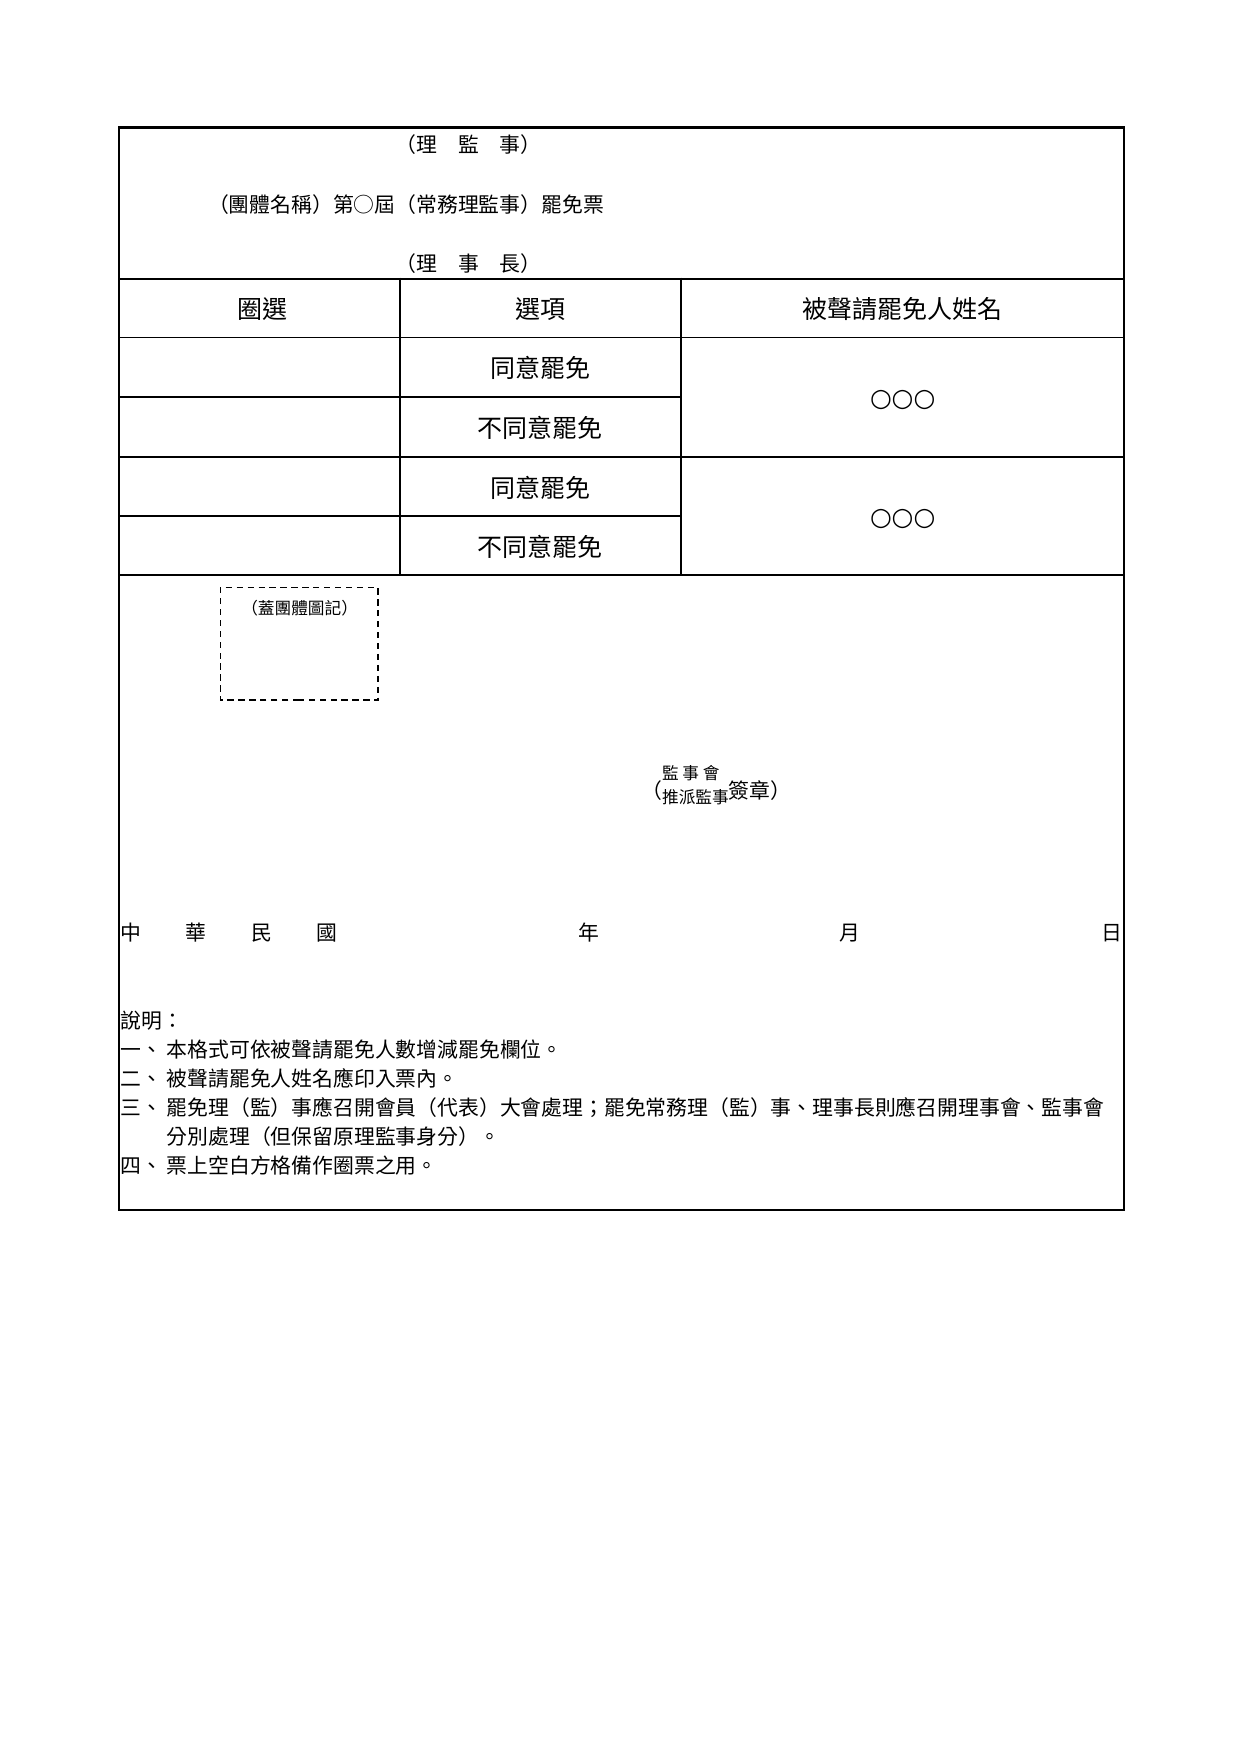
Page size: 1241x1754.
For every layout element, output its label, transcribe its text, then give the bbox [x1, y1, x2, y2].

table_cell 不同意罷免 [401, 517, 680, 574]
table_cell 不同意罷免 [401, 398, 680, 456]
table_cell [120, 338, 399, 396]
table_header （理 監 事） （團體名稱）第○屆（常務理監事）罷免票 （理 事 長） [120, 129, 1123, 277]
table_cell [120, 517, 399, 574]
table_cell 同意罷免 [401, 338, 680, 396]
table_cell ○○○ [682, 458, 1123, 574]
table_cell 被聲請罷免人姓名 [682, 280, 1123, 337]
table_cell 同意罷免 [401, 458, 680, 515]
table_cell [120, 398, 399, 456]
table_cell ○○○ [682, 338, 1123, 456]
table_cell 圈選 [120, 280, 399, 337]
table_cell 選項 [401, 280, 680, 337]
table_cell （監 事 會推派監事簽章） 中華民國 年 月 日 說明： 本格式可依被聲請罷免人數增減罷免欄位。 被聲請罷免人姓名應印入票內。 罷免理（監）事應召開會員（代表）大會處理；罷免常務理（監）事、理事長則應召開理事會、監事會分別處理（但保留原理監事身分）。 票上空白方格備作圈票之用。 [120, 576, 1123, 1209]
table_cell [120, 458, 399, 515]
